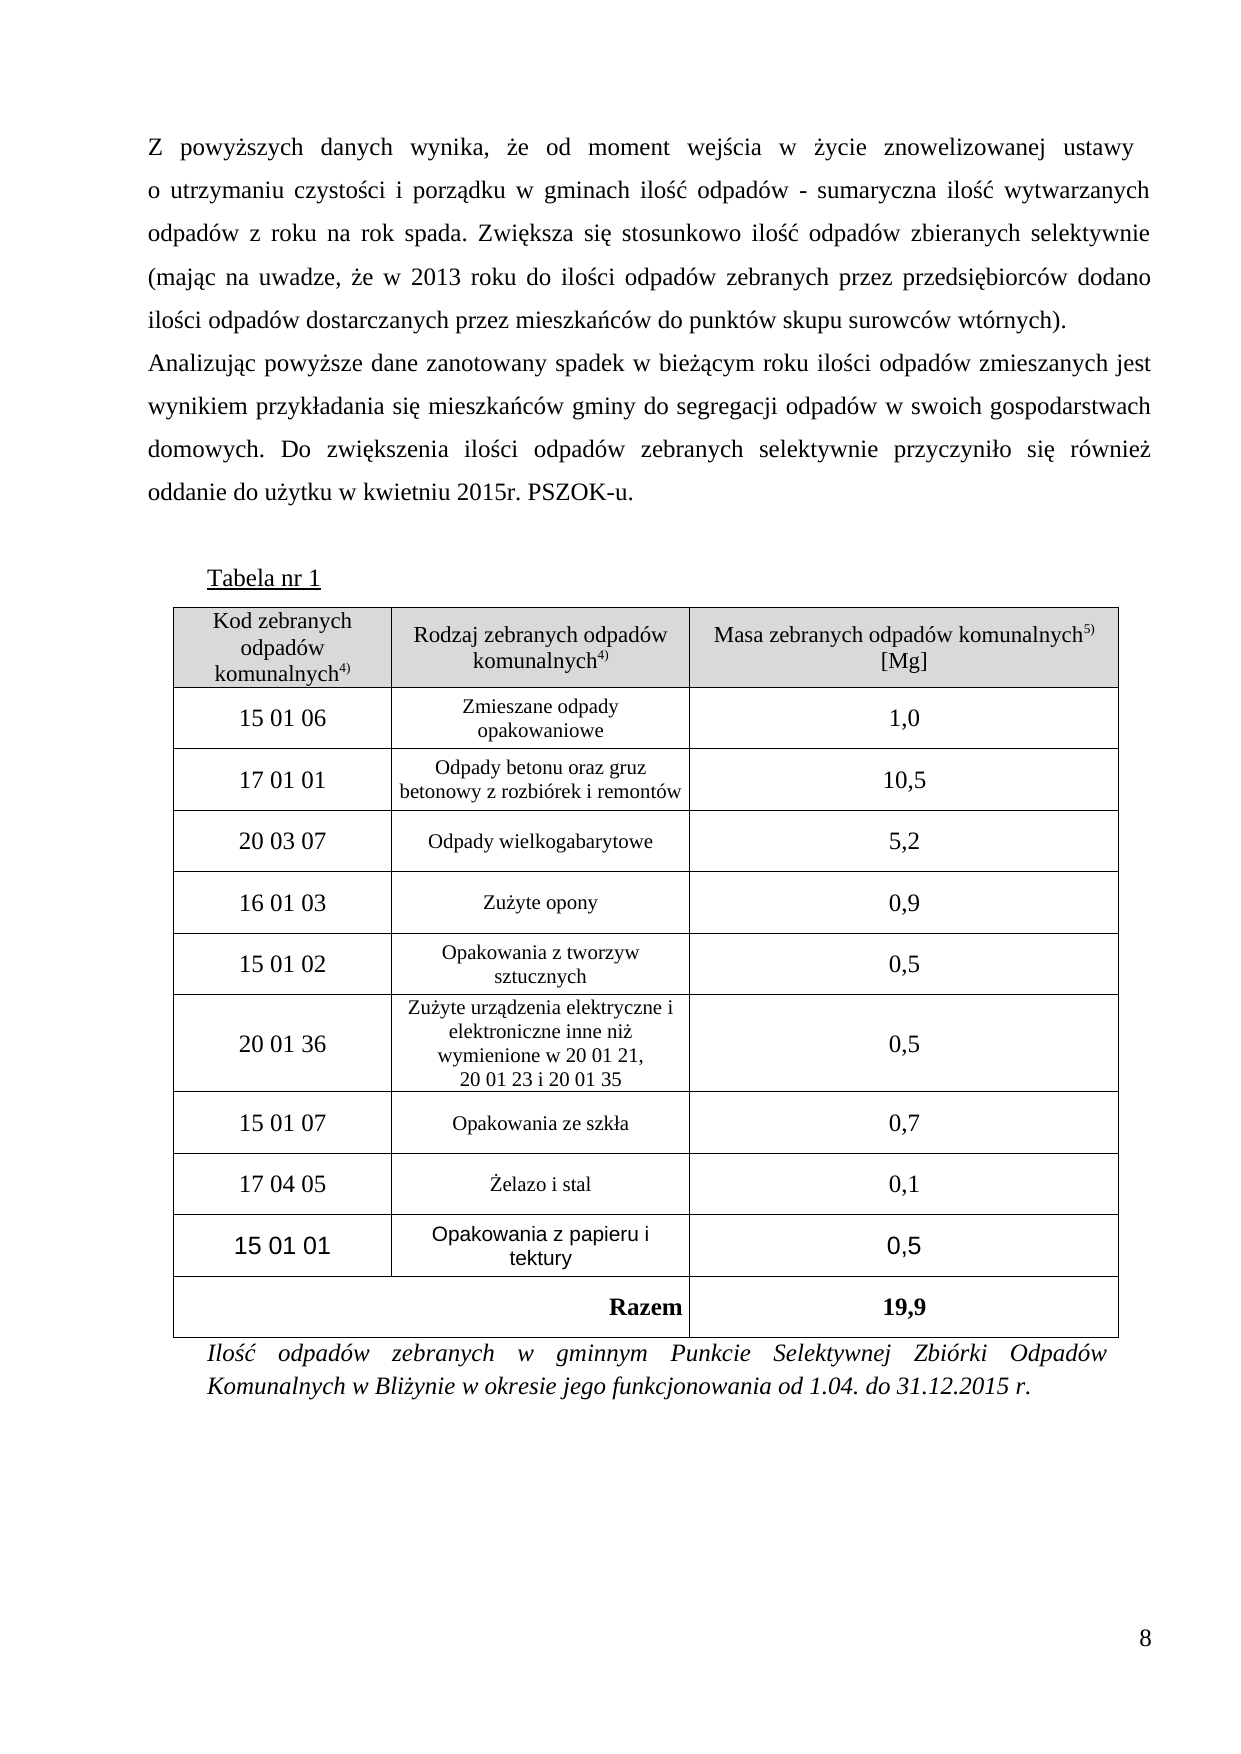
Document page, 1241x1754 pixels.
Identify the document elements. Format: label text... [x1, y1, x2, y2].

table_cell 17 04 05 [174, 1154, 391, 1214]
table_cell 0,5 [690, 995, 1118, 1091]
table_cell Odpady wielkogabarytowe [392, 811, 689, 871]
text Tabela nr 1 [207, 563, 1152, 592]
table_cell 16 01 03 [174, 872, 391, 932]
table_cell 15 01 07 [174, 1092, 391, 1153]
table_cell 19,9 [690, 1277, 1118, 1337]
table_cell 5,2 [690, 811, 1118, 871]
table_cell 15 01 01 [174, 1215, 391, 1276]
table_cell 10,5 [690, 749, 1118, 809]
table_cell 0,7 [690, 1092, 1118, 1153]
table_cell Odpady betonu oraz gruz betonowy z rozbiórek i remontów [392, 749, 689, 809]
table_cell 15 01 02 [174, 934, 391, 994]
table_cell 17 01 01 [174, 749, 391, 809]
table_header Kod zebranych odpadów komunalnych4) [174, 608, 391, 687]
table_cell 15 01 06 [174, 688, 391, 748]
table_cell Żelazo i stal [392, 1154, 689, 1214]
table_cell 1,0 [690, 688, 1118, 748]
text Z powyższych danych wynika, że od moment wejścia w życie znowelizowanej ustawy o utrzymaniu czystości i porządku w gminach ilość odpadów - sumaryczna ilość wytwarzanych odpadów z roku na rok spada. Zwiększa się stosunkowo ilość odpadów zbieranych selektywnie (mając na uwadze, że w 2013 roku do ilości odpadów zebranych przez przedsiębiorców dodano ilości odpadów dostarczanych przez mieszkańców do punktów skupu surowców wtórnych). [148, 132, 1152, 333]
table_cell Zmieszane odpady opakowaniowe [392, 688, 689, 748]
table_cell Opakowania z tworzyw sztucznych [392, 934, 689, 994]
table_header Rodzaj zebranych odpadów komunalnych4) [392, 608, 689, 687]
table_cell Zużyte opony [392, 872, 689, 932]
table_cell 0,9 [690, 872, 1118, 932]
table_cell 20 01 36 [174, 995, 391, 1091]
table_cell Zużyte urządzenia elektryczne i elektroniczne inne niż wymienione w 20 01 21, 20 01 23 i 20 01 35 [392, 995, 689, 1091]
table_cell Razem [174, 1277, 689, 1337]
table_cell 0,5 [690, 1215, 1118, 1276]
table_cell Opakowania ze szkła [392, 1092, 689, 1153]
table_cell 0,5 [690, 934, 1118, 994]
table_cell 20 03 07 [174, 811, 391, 871]
table_cell Opakowania z papieru i tektury [392, 1215, 689, 1276]
table_cell 0,1 [690, 1154, 1118, 1214]
text Ilość odpadów zebranych w gminnym Punkcie Selektywnej Zbiórki Odpadów Komunalnych w Bliżynie w okresie jego funkcjonowania od 1.04. do 31.12.2015 r. [207, 1338, 1107, 1400]
text Analizując powyższe dane zanotowany spadek w bieżącym roku ilości odpadów zmieszanych jest wynikiem przykładania się mieszkańców gminy do segregacji odpadów w swoich gospodarstwach domowych. Do zwiększenia ilości odpadów zebranych selektywnie przyczyniło się również oddanie do użytku w kwietniu 2015r. PSZOK-u. [148, 348, 1152, 506]
table_header Masa zebranych odpadów komunalnych5) [Mg] [690, 608, 1118, 687]
